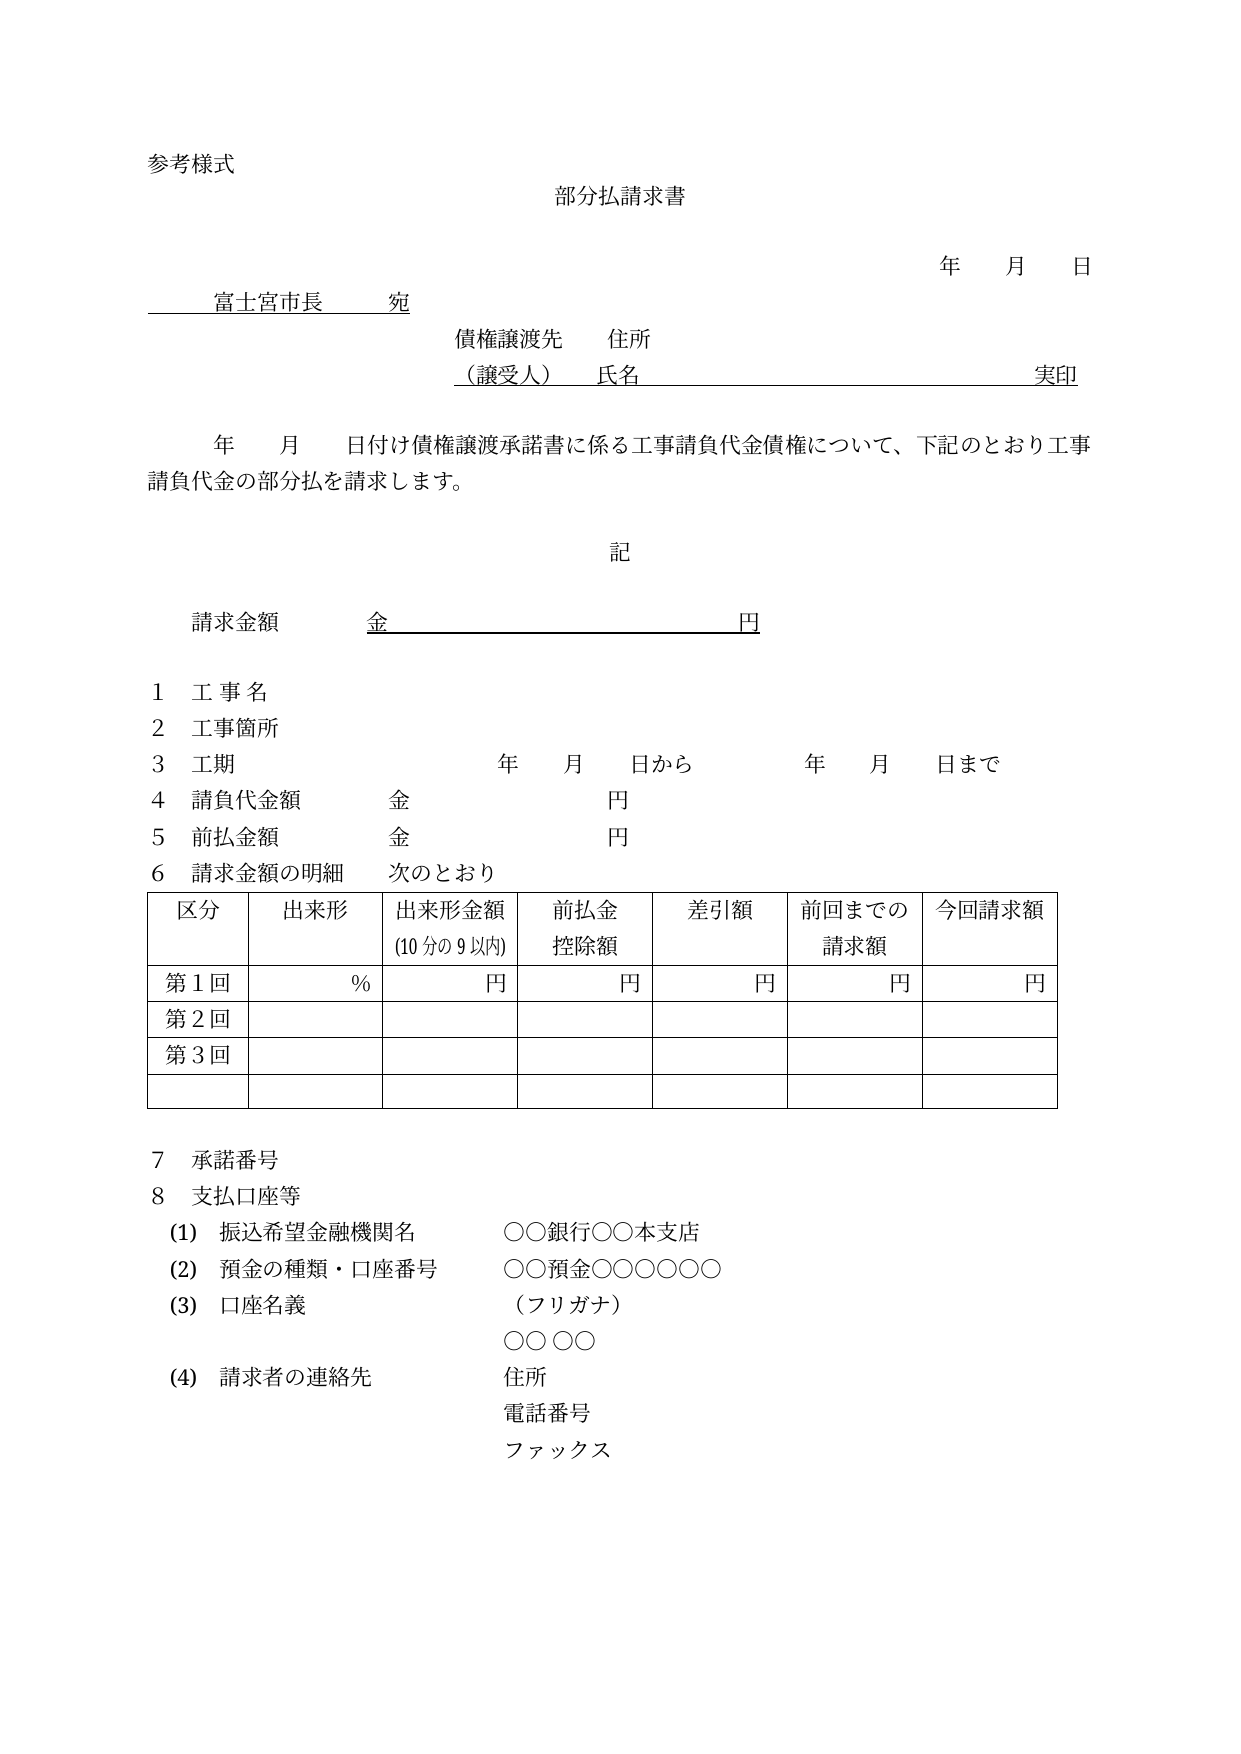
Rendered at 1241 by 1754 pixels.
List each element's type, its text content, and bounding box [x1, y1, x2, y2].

table_cell [249, 1002, 382, 1037]
text 請求金額 金 円 [191, 605, 1092, 636]
text ７ 承諾番号 [148, 1143, 1092, 1175]
table_cell 第３回 [148, 1038, 248, 1073]
table_header 今回請求額 [923, 893, 1057, 965]
text 記 [148, 535, 1092, 566]
table_cell 円 [518, 966, 652, 1001]
table_cell [923, 1002, 1057, 1037]
text 部分払請求書 [148, 179, 1092, 211]
table_cell [518, 1075, 652, 1108]
text １ 工 事 名 [148, 675, 1092, 707]
text ５ 前払金額 金 円 [148, 820, 1092, 851]
table_cell [653, 1075, 787, 1108]
table_cell 円 [923, 966, 1057, 1001]
table_header 前回までの 請求額 [788, 893, 922, 965]
table_cell [249, 1038, 382, 1073]
text ○○ ○○ [148, 1324, 1092, 1356]
table_cell [148, 1075, 248, 1108]
table_cell 第２回 [148, 1002, 248, 1037]
text ８ 支払口座等 [148, 1179, 1092, 1211]
table_header 出来形 [249, 893, 382, 965]
text 債権譲渡先 住所 [454, 322, 1092, 353]
table_cell [518, 1038, 652, 1073]
table_header 区分 [148, 893, 248, 965]
table_cell [518, 1002, 652, 1037]
table_cell [383, 1075, 517, 1108]
text 富士宮市長 宛 [148, 286, 1092, 317]
table_cell [923, 1075, 1057, 1108]
table_cell [653, 1038, 787, 1073]
table_cell [788, 1075, 922, 1108]
text (3) 口座名義 （フリガナ） [169, 1288, 1092, 1319]
table_cell [249, 1075, 382, 1108]
text ４ 請負代金額 金 円 [148, 784, 1092, 815]
text (4) 請求者の連絡先 住所 [169, 1360, 1092, 1392]
table_cell ％ [249, 966, 382, 1001]
text ６ 請求金額の明細 次のとおり [148, 856, 1092, 887]
text ３ 工期 年 月 日から 年 月 日まで [148, 748, 1092, 779]
table_cell [788, 1002, 922, 1037]
table_cell [653, 1002, 787, 1037]
table_cell 円 [788, 966, 922, 1001]
table_cell [923, 1038, 1057, 1073]
table_cell 円 [383, 966, 517, 1001]
table_cell [383, 1038, 517, 1073]
text (2) 預金の種類・口座番号 ○○預金○○○○○○ [169, 1252, 1092, 1283]
table_cell [788, 1038, 922, 1073]
table_header 前払金 控除額 [518, 893, 652, 965]
text ２ 工事箇所 [148, 711, 1092, 743]
table_cell 円 [653, 966, 787, 1001]
text 年 月 日 [148, 249, 1092, 281]
text 電話番号 [498, 1397, 1092, 1428]
text (1) 振込希望金融機関名 ○○銀行○○本支店 [169, 1216, 1092, 1247]
table_header 差引額 [653, 893, 787, 965]
text 参考様式 [148, 148, 1092, 179]
table_cell 第１回 [148, 966, 248, 1001]
text ファックス [498, 1433, 1092, 1464]
table_cell [383, 1002, 517, 1037]
text （譲受人） 氏名 実印 [454, 358, 1092, 389]
table_header 出来形金額 (10分の9以内) [383, 893, 517, 965]
text 年 月 日付け債権譲渡承諾書に係る工事請負代金債権について、下記のとおり工事請負代金の部分払を請求します。 [148, 428, 1092, 496]
